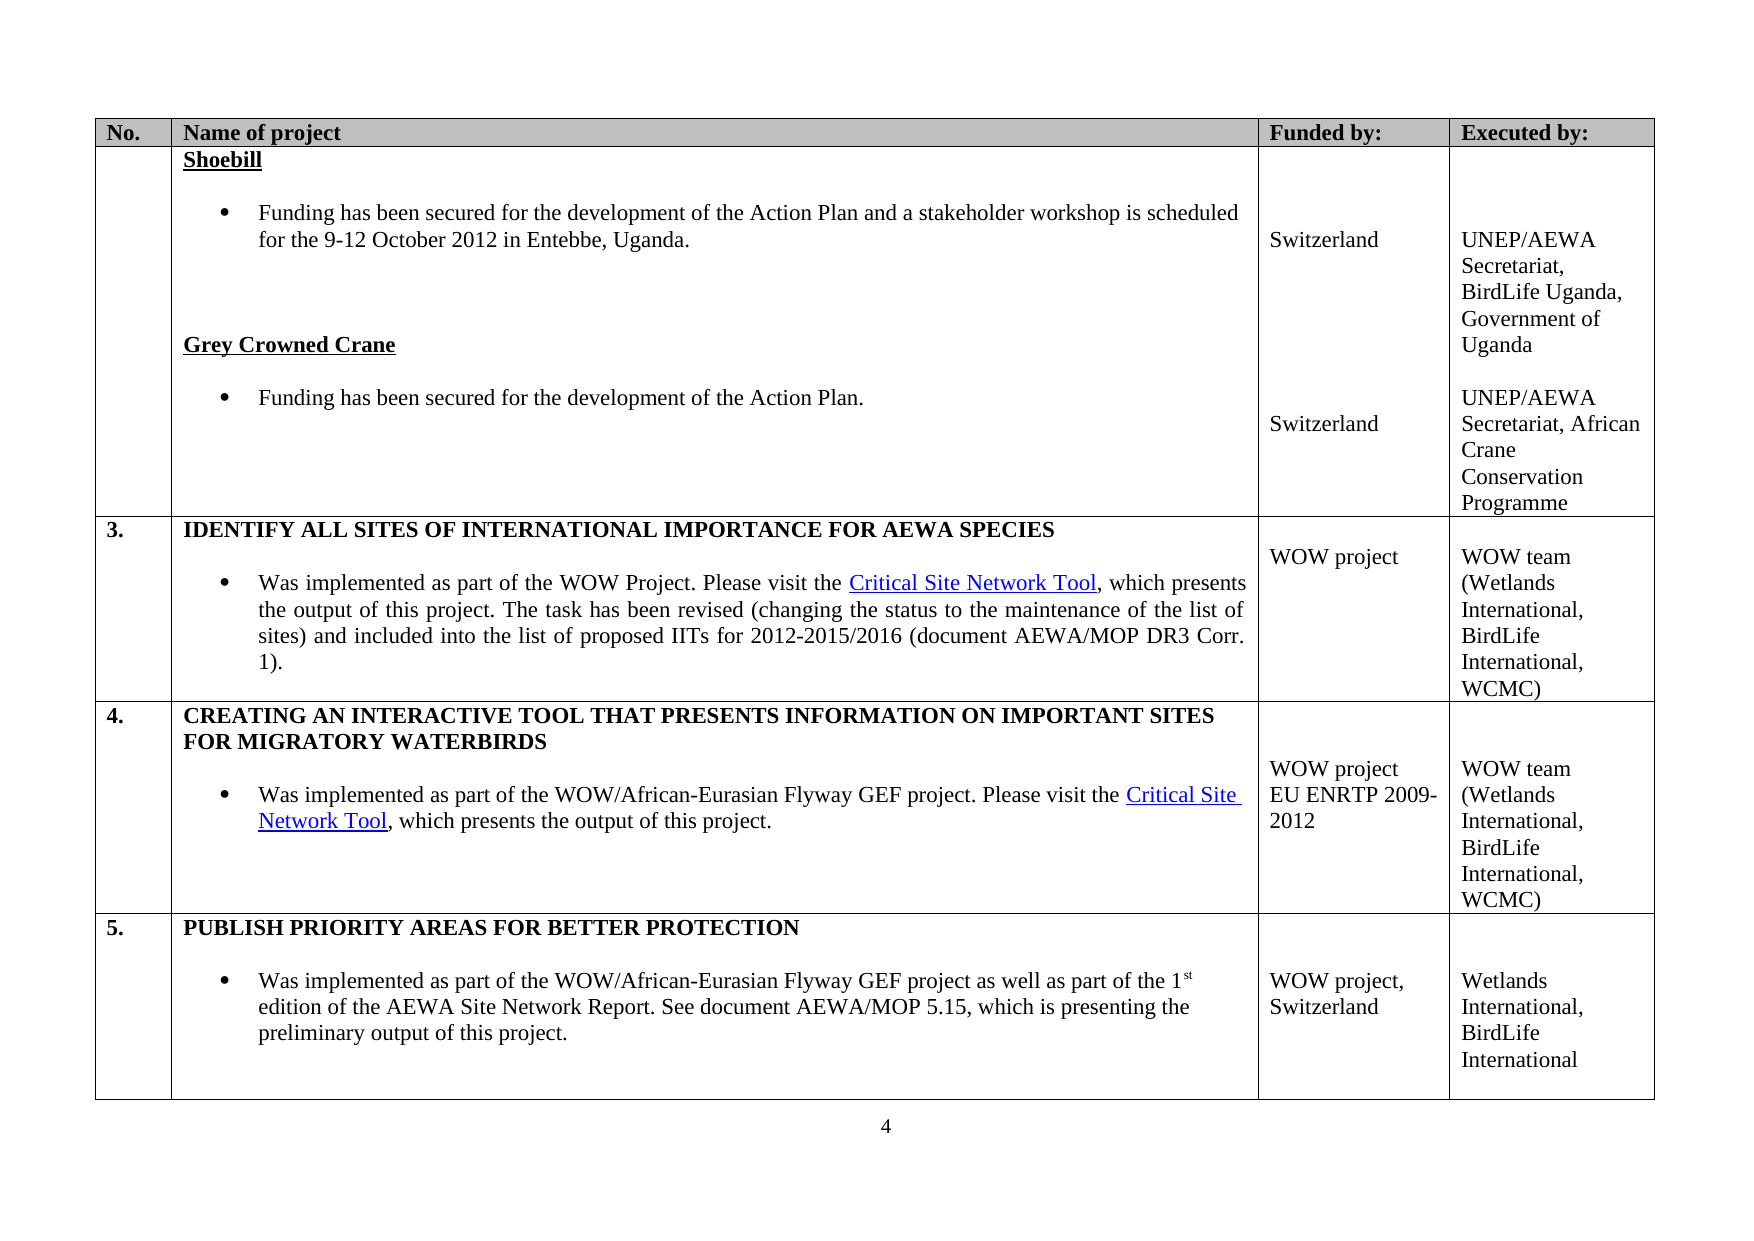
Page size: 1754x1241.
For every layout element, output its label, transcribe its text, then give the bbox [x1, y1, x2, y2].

table_header Funded by: [1259, 119, 1449, 146]
table_cell WOW project EU ENRTP 2009-2012 [1259, 702, 1449, 913]
table_cell WOW team (Wetlands International, BirdLife International, WCMC) [1450, 702, 1654, 913]
table_cell CREATING AN INTERACTIVE TOOL THAT PRESENTS INFORMATION ON IMPORTANT SITES FOR MIGRATORY WATERBIRDS Was implemented as part of the WOW/African-Eurasian Flyway GEF project. Please visit the Critical Site Network Tool, which presents the output of this project. [172, 702, 1258, 913]
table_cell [1450, 914, 1654, 1098]
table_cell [1450, 147, 1654, 516]
table_cell WOW project [1259, 517, 1449, 701]
table_cell 2. [96, 147, 171, 516]
table_cell WOW project, Switzerland [1259, 914, 1449, 1098]
table_cell 3. [96, 517, 171, 701]
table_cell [172, 914, 1258, 1098]
table_cell WOW team (Wetlands International, BirdLife International, WCMC) [1450, 517, 1654, 701]
table_cell IDENTIFY ALL SITES OF INTERNATIONAL IMPORTANCE FOR AEWA SPECIES Was implemented as part of the WOW Project. Please visit the Critical Site Network Tool, which presents the output of this project. The task has been revised (changing the status to the maintenance of the list of sites) and included into the list of proposed IITs for 2012-2015/2016 (document AEWA/MOP DR3 Corr. 1). [172, 517, 1258, 701]
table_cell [1259, 147, 1449, 516]
table_header No. [96, 119, 171, 146]
table_cell 4. [96, 702, 171, 913]
table_header Name of project [172, 119, 1258, 146]
table_header Executed by: [1450, 119, 1654, 146]
table_cell 5. [96, 914, 171, 1098]
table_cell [172, 147, 1258, 516]
